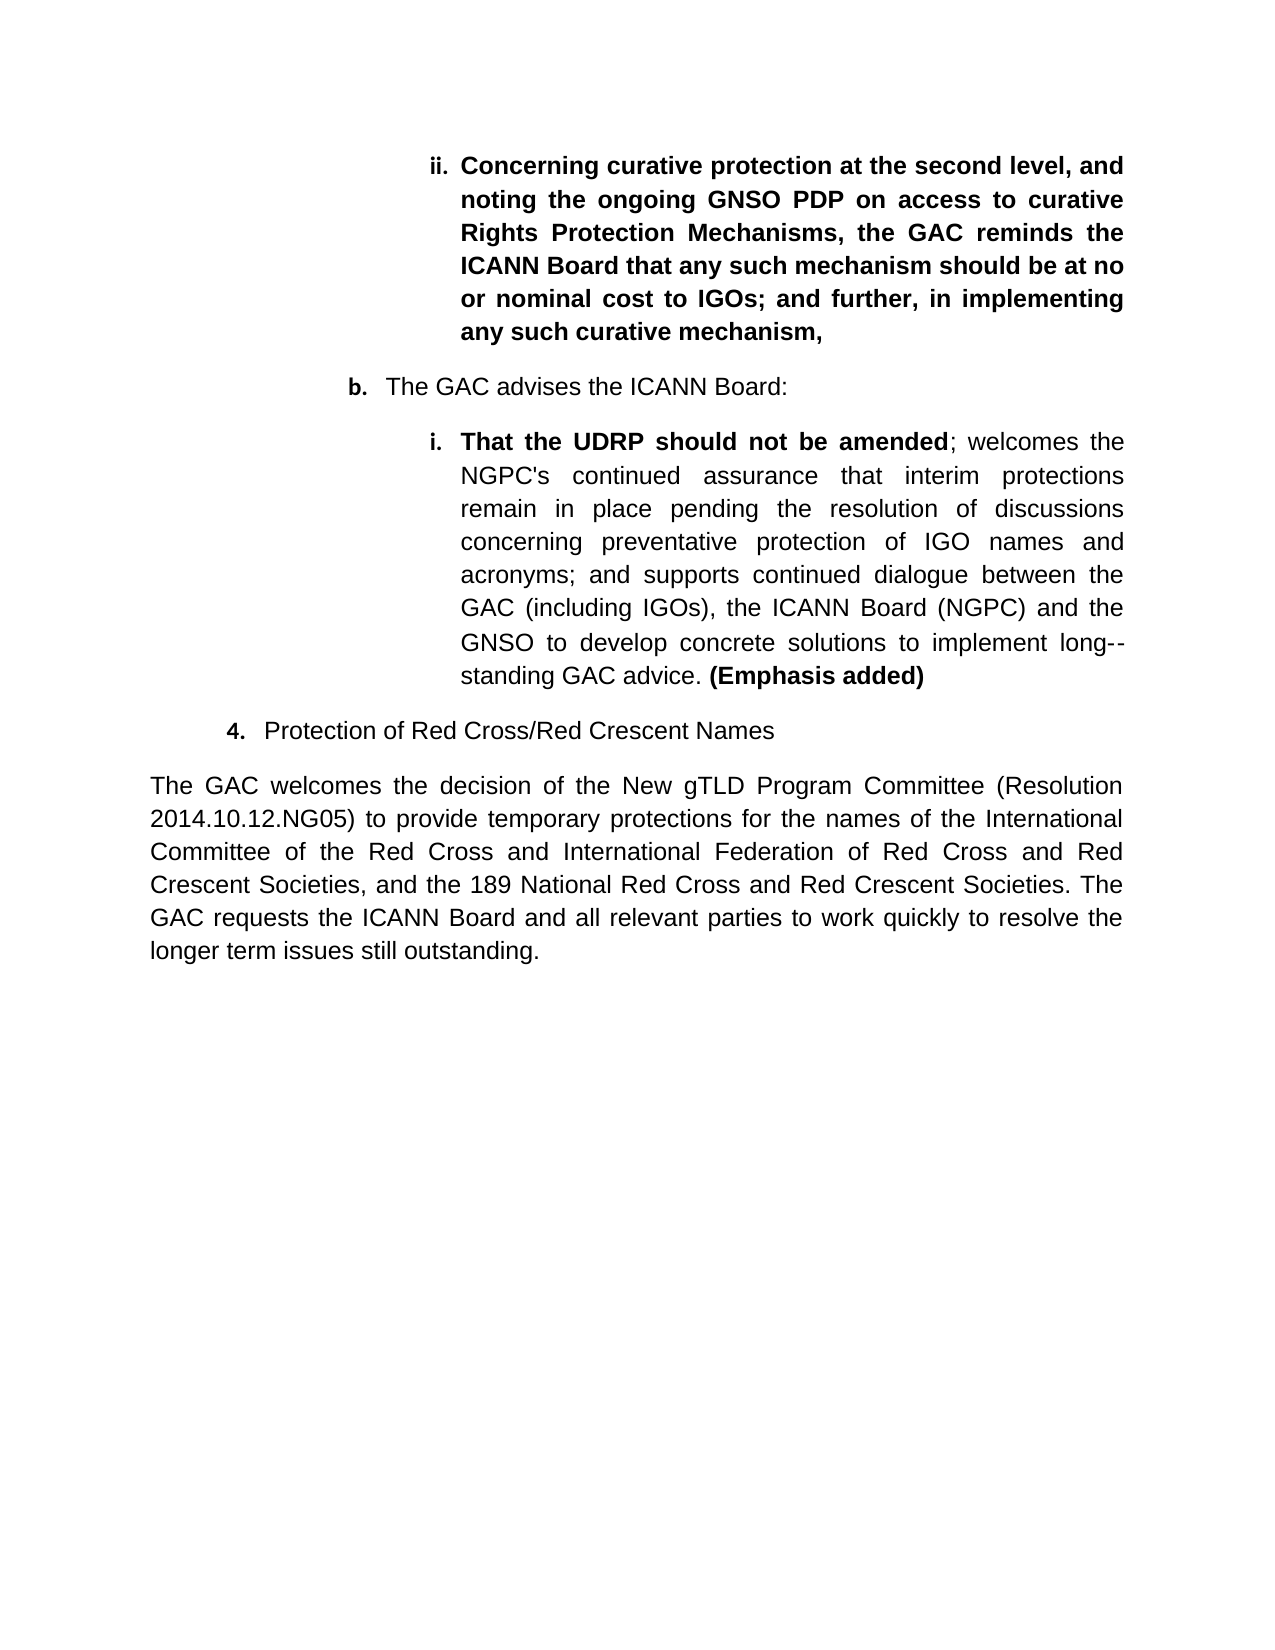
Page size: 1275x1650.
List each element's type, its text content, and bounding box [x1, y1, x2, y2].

list The GAC advises the ICANN Board: [348, 371, 1125, 401]
list Protection of Red Cross/Red Crescent Names [226, 715, 1125, 745]
list That the UDRP should not be amended; welcomes the NGPC's continued assurance that interim protections remain in place pending the resolution of discussions concerning preventative protection of IGO names and acronyms; and supports continued dialogue between the GAC (including IGOs), the ICANN Board (NGPC) and the GNSO to develop concrete solutions to implement long-‐standing GAC advice. (Emphasis added) [429, 427, 1125, 690]
text The GAC welcomes the decision of the New gTLD Program Committee (Resolution 2014.10.12.NG05) to provide temporary protections for the names of the International Committee of the Red Cross and International Federation of Red Cross and Red Crescent Societies, and the 189 National Red Cross and Red Crescent Societies. The GAC requests the ICANN Board and all relevant parties to work quickly to resolve the longer term issues still outstanding. [150, 771, 1125, 964]
list Concerning curative protection at the second level, and noting the ongoing GNSO PDP on access to curative Rights Protection Mechanisms, the GAC reminds the ICANN Board that any such mechanism should be at no or nominal cost to IGOs; and further, in implementing any such curative mechanism, [429, 150, 1125, 346]
